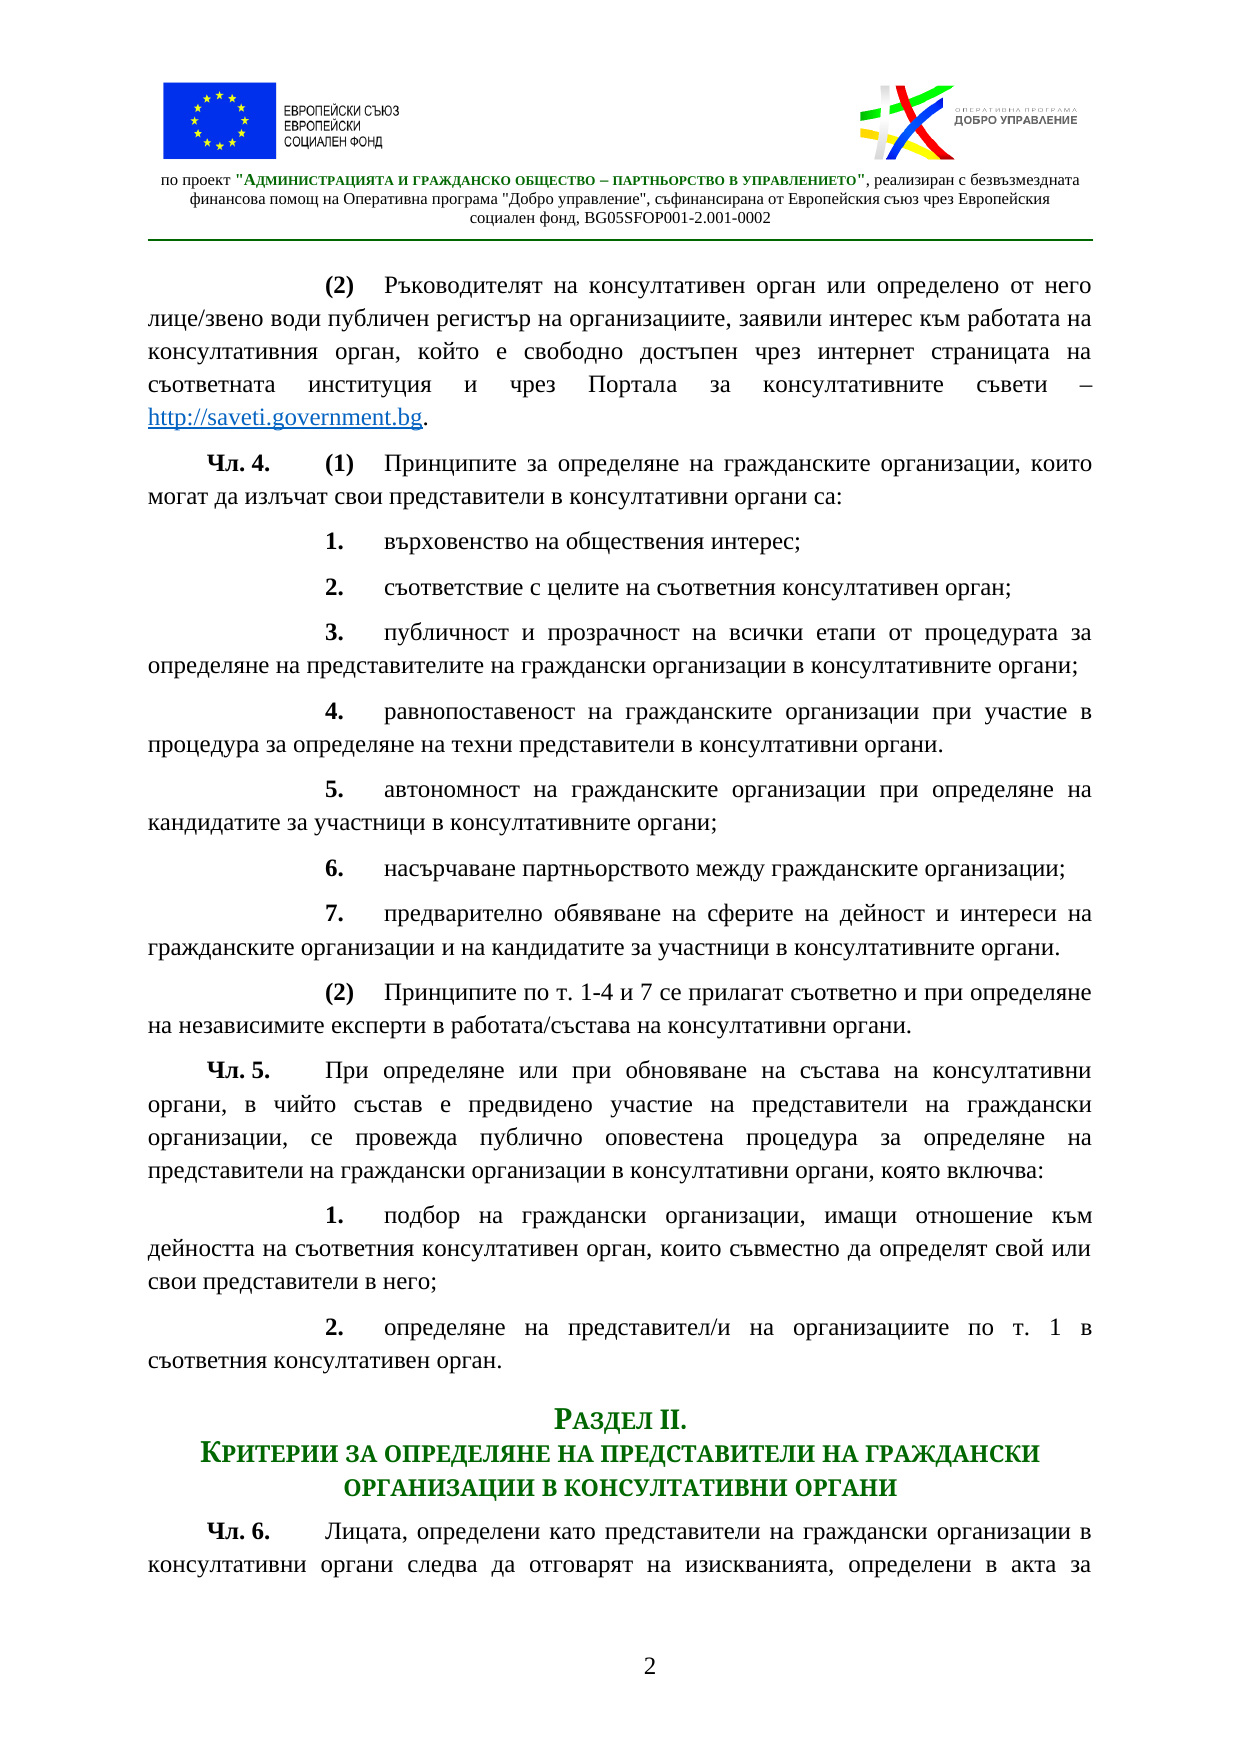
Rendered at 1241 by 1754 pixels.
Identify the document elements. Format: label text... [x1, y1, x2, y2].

text 1. върховенство на обществения интерес; [148, 526, 1093, 555]
text 4. равнопоставеност на гражданските организации при участие в процедура за определяне на техни представители в консултативни органи. [148, 696, 1093, 758]
text Чл. 4. (1) Принципите за определяне на гражданските организации, които могат да излъчат свои представители в консултативни органи са: [148, 448, 1093, 509]
picture [158, 75, 422, 169]
text (2) Ръководителят на консултативен орган или определено от него лице/звено води публичен регистър на организациите, заявили интерес към работата на консултативния орган, който е свободно достъпен чрез интернет страницата на съответната институция и чрез Порталa за консултативните съвети – http://saveti.government.bg. [148, 270, 1093, 431]
text 6. насърчаване партньорството между гражданските организации; [148, 853, 1093, 882]
picture [841, 73, 1082, 170]
text 7. предварително обявяване на сферите на дейност и интереси на гражданските организации и на кандидатите за участници в консултативните органи. [148, 898, 1093, 960]
text 5. автономност на гражданските организации при определяне на кандидатите за участници в консултативните органи; [148, 774, 1093, 836]
text 2. съответствие с целите на съответния консултативен орган; [148, 572, 1093, 601]
text Чл. 5. При определяне или при обновяване на състава на консултативни органи, в чийто състав е предвидено участие на представители на граждански организации, се провежда публично оповестена процедура за определяне на представители на граждански организации в консултативни органи, която включва: [148, 1056, 1093, 1183]
text 2. определяне на представител/и на организациите по т. 1 в съответния консултативен орган. [148, 1312, 1093, 1373]
text 1. подбор на граждански организации, имащи отношение към дейността на съответния консултативен орган, които съвместно да определят свой или свои представители в него; [148, 1200, 1093, 1295]
text 3. публичност и прозрачност на всички етапи от процедурата за определяне на представителите на граждански организации в консултативните органи; [148, 617, 1093, 679]
subtitle Раздел II. Критерии за определяне на представители на граждански организации в консултативни органи [148, 1403, 1093, 1503]
text (2) Принципите по т. 1-4 и 7 се прилагат съответно и при определяне на независимите експерти в работата/състава на консултативни органи. [148, 977, 1093, 1039]
